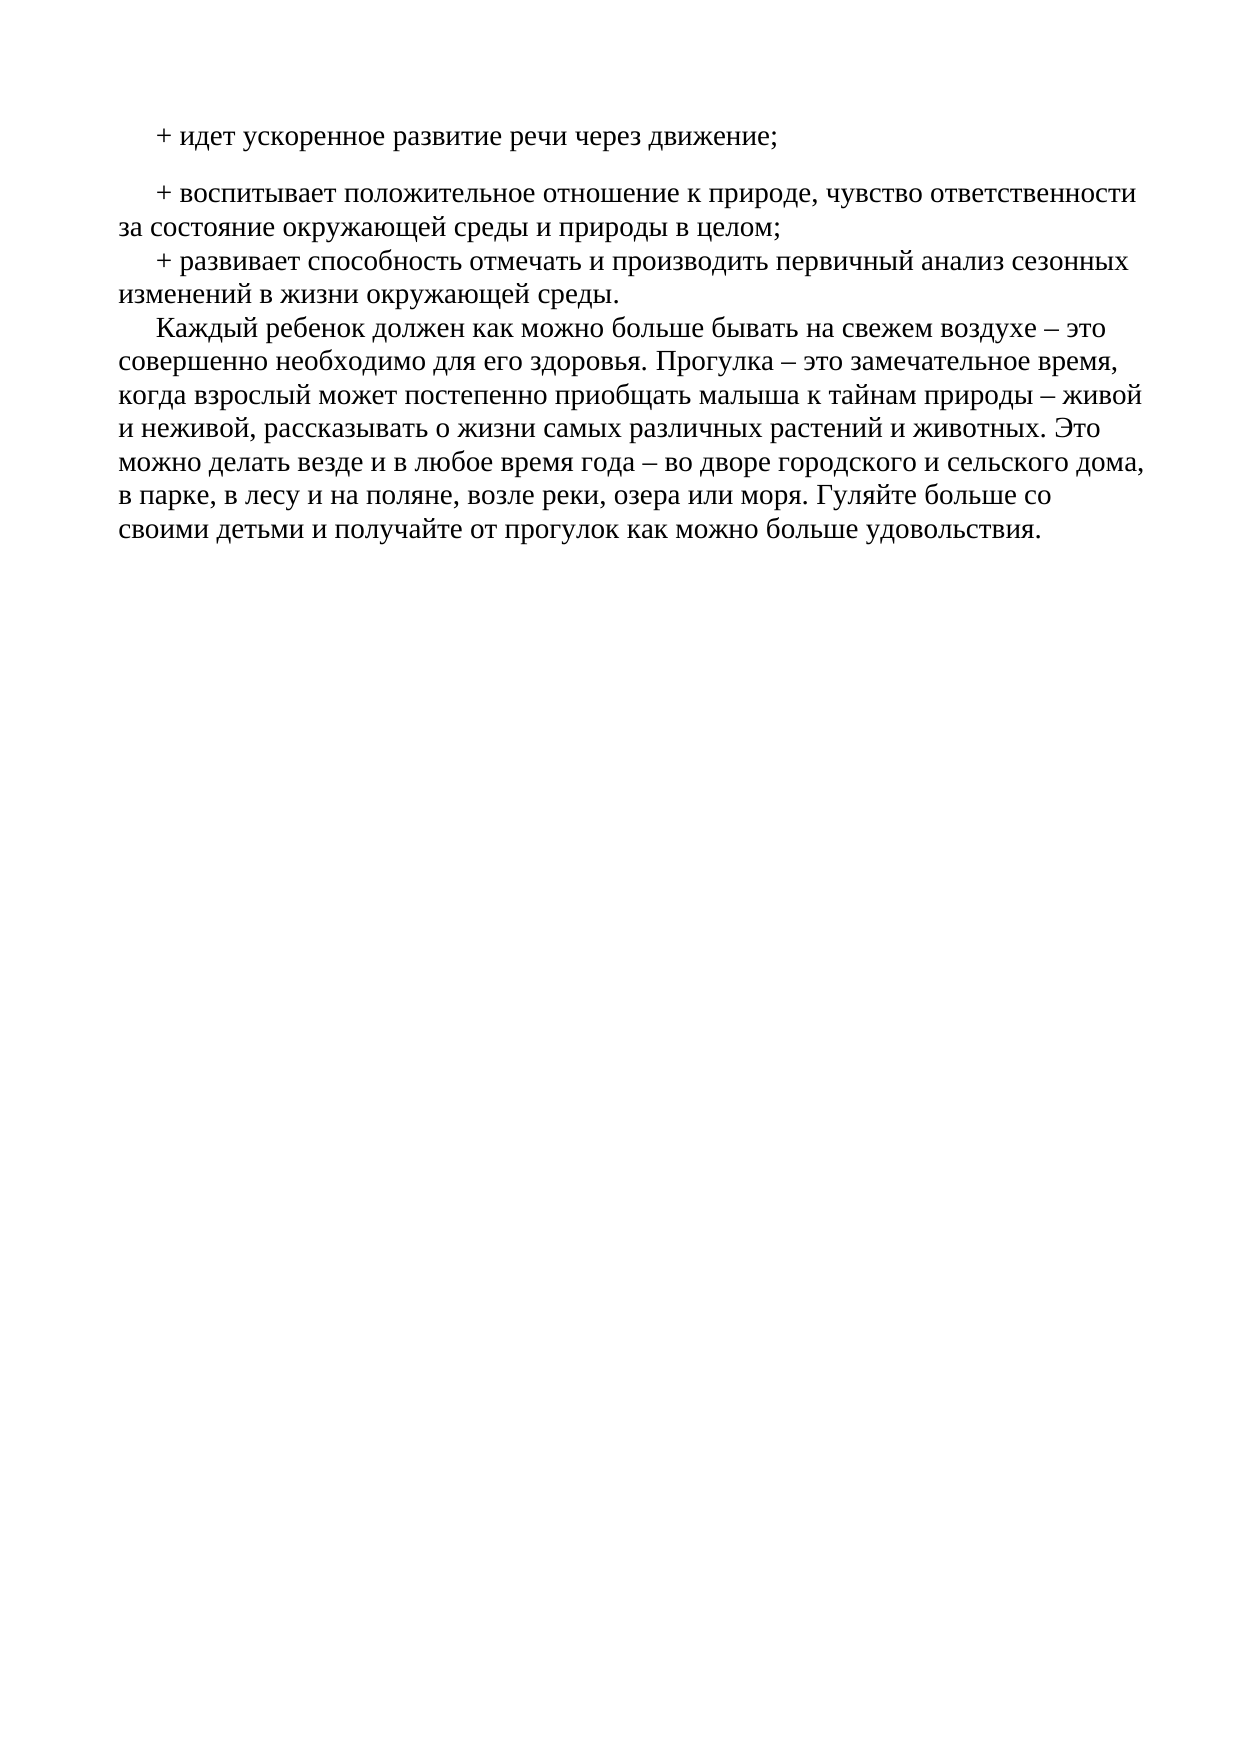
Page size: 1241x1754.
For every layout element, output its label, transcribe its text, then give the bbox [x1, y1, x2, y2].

text Каждый ребенок должен как можно больше бывать на свежем воздухе – это совершенно необходимо для его здоровья. Прогулка – это замечательное время, когда взрослый может постепенно приобщать малыша к тайнам природы – живой и неживой, рассказывать о жизни самых различных растений и животных. Это можно делать везде и в любое время года – во дворе городского и сельского дома, в парке, в лесу и на поляне, возле реки, озера или моря. Гуляйте больше со своими детьми и получайте от прогулок как можно больше удовольствия. [118, 310, 1152, 544]
text + идет ускоренное развитие речи через движение; [118, 118, 1152, 152]
text + воспитывает положительное отношение к природе, чувство ответственности за состояние окружающей среды и природы в целом; [118, 176, 1152, 243]
text + развивает способность отмечать и производить первичный анализ сезонных изменений в жизни окружающей среды. [118, 243, 1152, 310]
